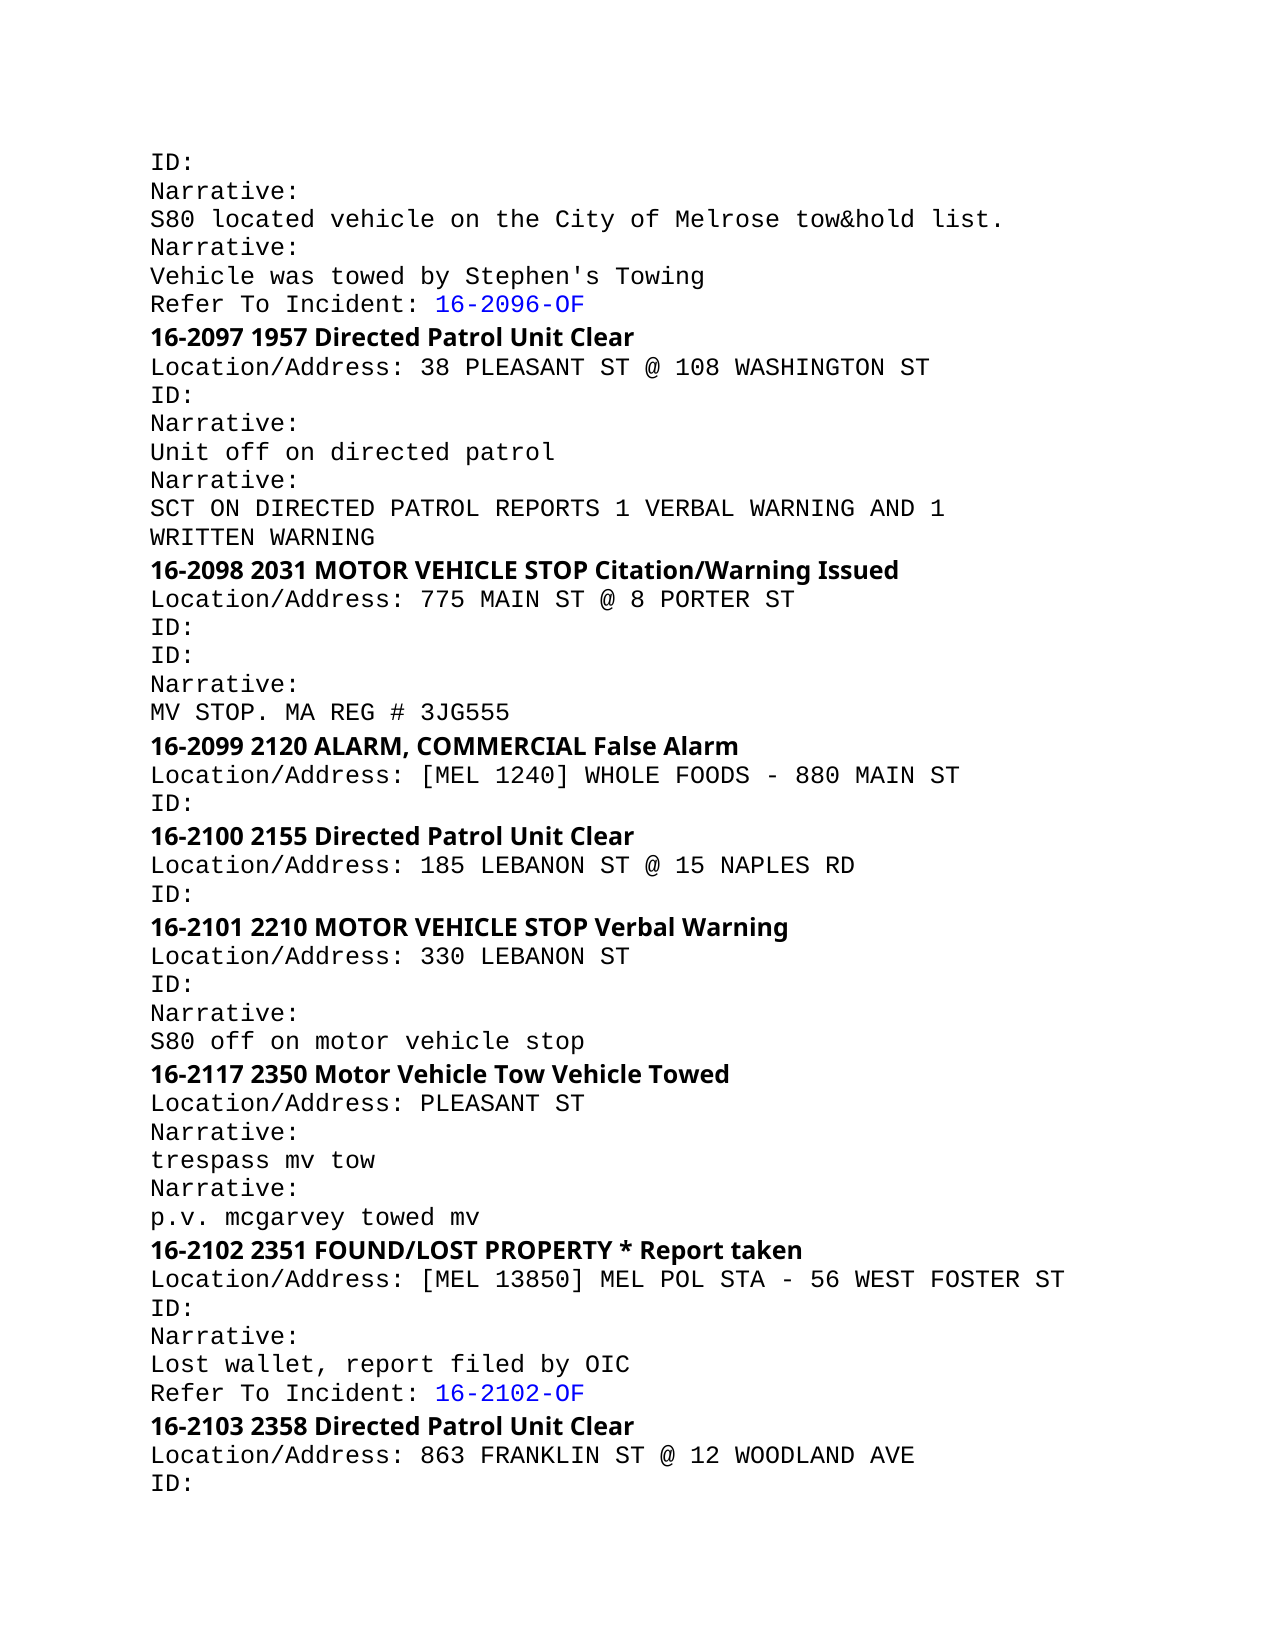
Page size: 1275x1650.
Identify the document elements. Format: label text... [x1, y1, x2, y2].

text Location/Address: [MEL 1240] WHOLE FOODS - 880 MAIN ST [150, 762, 1125, 791]
text Narrative: [150, 235, 1125, 263]
text ID: [150, 382, 1125, 411]
text 16-2098 2031 MOTOR VEHICLE STOP Citation/Warning Issued [150, 552, 1125, 586]
text 16-2097 1957 Directed Patrol Unit Clear [150, 320, 1125, 354]
text Location/Address: 775 MAIN ST @ 8 PORTER ST [150, 586, 1125, 615]
text MV STOP. MA REG # 3JG555 [150, 700, 1125, 728]
text Narrative: [150, 178, 1125, 207]
text Narrative: [150, 671, 1125, 700]
text WRITTEN WARNING [150, 524, 1125, 552]
text Narrative: [150, 1323, 1125, 1352]
text ID: [150, 643, 1125, 671]
text Narrative: [150, 1176, 1125, 1204]
text p.v. mcgarvey towed mv [150, 1204, 1125, 1233]
text ID: [150, 791, 1125, 819]
text ID: [150, 1295, 1125, 1323]
text trespass mv tow [150, 1148, 1125, 1176]
text Narrative: [150, 1119, 1125, 1148]
text Lost wallet, report filed by OIC [150, 1352, 1125, 1380]
text ID: [150, 881, 1125, 909]
text Narrative: [150, 467, 1125, 496]
text 16-2100 2155 Directed Patrol Unit Clear [150, 819, 1125, 853]
text Refer To Incident: 16-2102-OF [150, 1380, 1125, 1408]
text SCT ON DIRECTED PATROL REPORTS 1 VERBAL WARNING AND 1 [150, 496, 1125, 524]
text Narrative: [150, 1000, 1125, 1029]
text ID: [150, 150, 1125, 178]
text 16-2103 2358 Directed Patrol Unit Clear [150, 1408, 1125, 1442]
text 16-2099 2120 ALARM, COMMERCIAL False Alarm [150, 728, 1125, 762]
text Location/Address: 38 PLEASANT ST @ 108 WASHINGTON ST [150, 354, 1125, 382]
text Unit off on directed patrol [150, 439, 1125, 467]
text ID: [150, 615, 1125, 643]
text ID: [150, 972, 1125, 1000]
text 16-2102 2351 FOUND/LOST PROPERTY * Report taken [150, 1233, 1125, 1267]
text Location/Address: 863 FRANKLIN ST @ 12 WOODLAND AVE [150, 1442, 1125, 1471]
text ID: [150, 1471, 1125, 1499]
text S80 off on motor vehicle stop [150, 1029, 1125, 1057]
text Refer To Incident: 16-2096-OF [150, 292, 1125, 320]
text S80 located vehicle on the City of Melrose tow&hold list. [150, 207, 1125, 235]
text Location/Address: [MEL 13850] MEL POL STA - 56 WEST FOSTER ST [150, 1267, 1125, 1295]
text Vehicle was towed by Stephen's Towing [150, 263, 1125, 292]
text Location/Address: PLEASANT ST [150, 1091, 1125, 1119]
text Narrative: [150, 411, 1125, 439]
text 16-2101 2210 MOTOR VEHICLE STOP Verbal Warning [150, 909, 1125, 944]
text 16-2117 2350 Motor Vehicle Tow Vehicle Towed [150, 1057, 1125, 1091]
text Location/Address: 330 LEBANON ST [150, 944, 1125, 972]
text Location/Address: 185 LEBANON ST @ 15 NAPLES RD [150, 853, 1125, 881]
